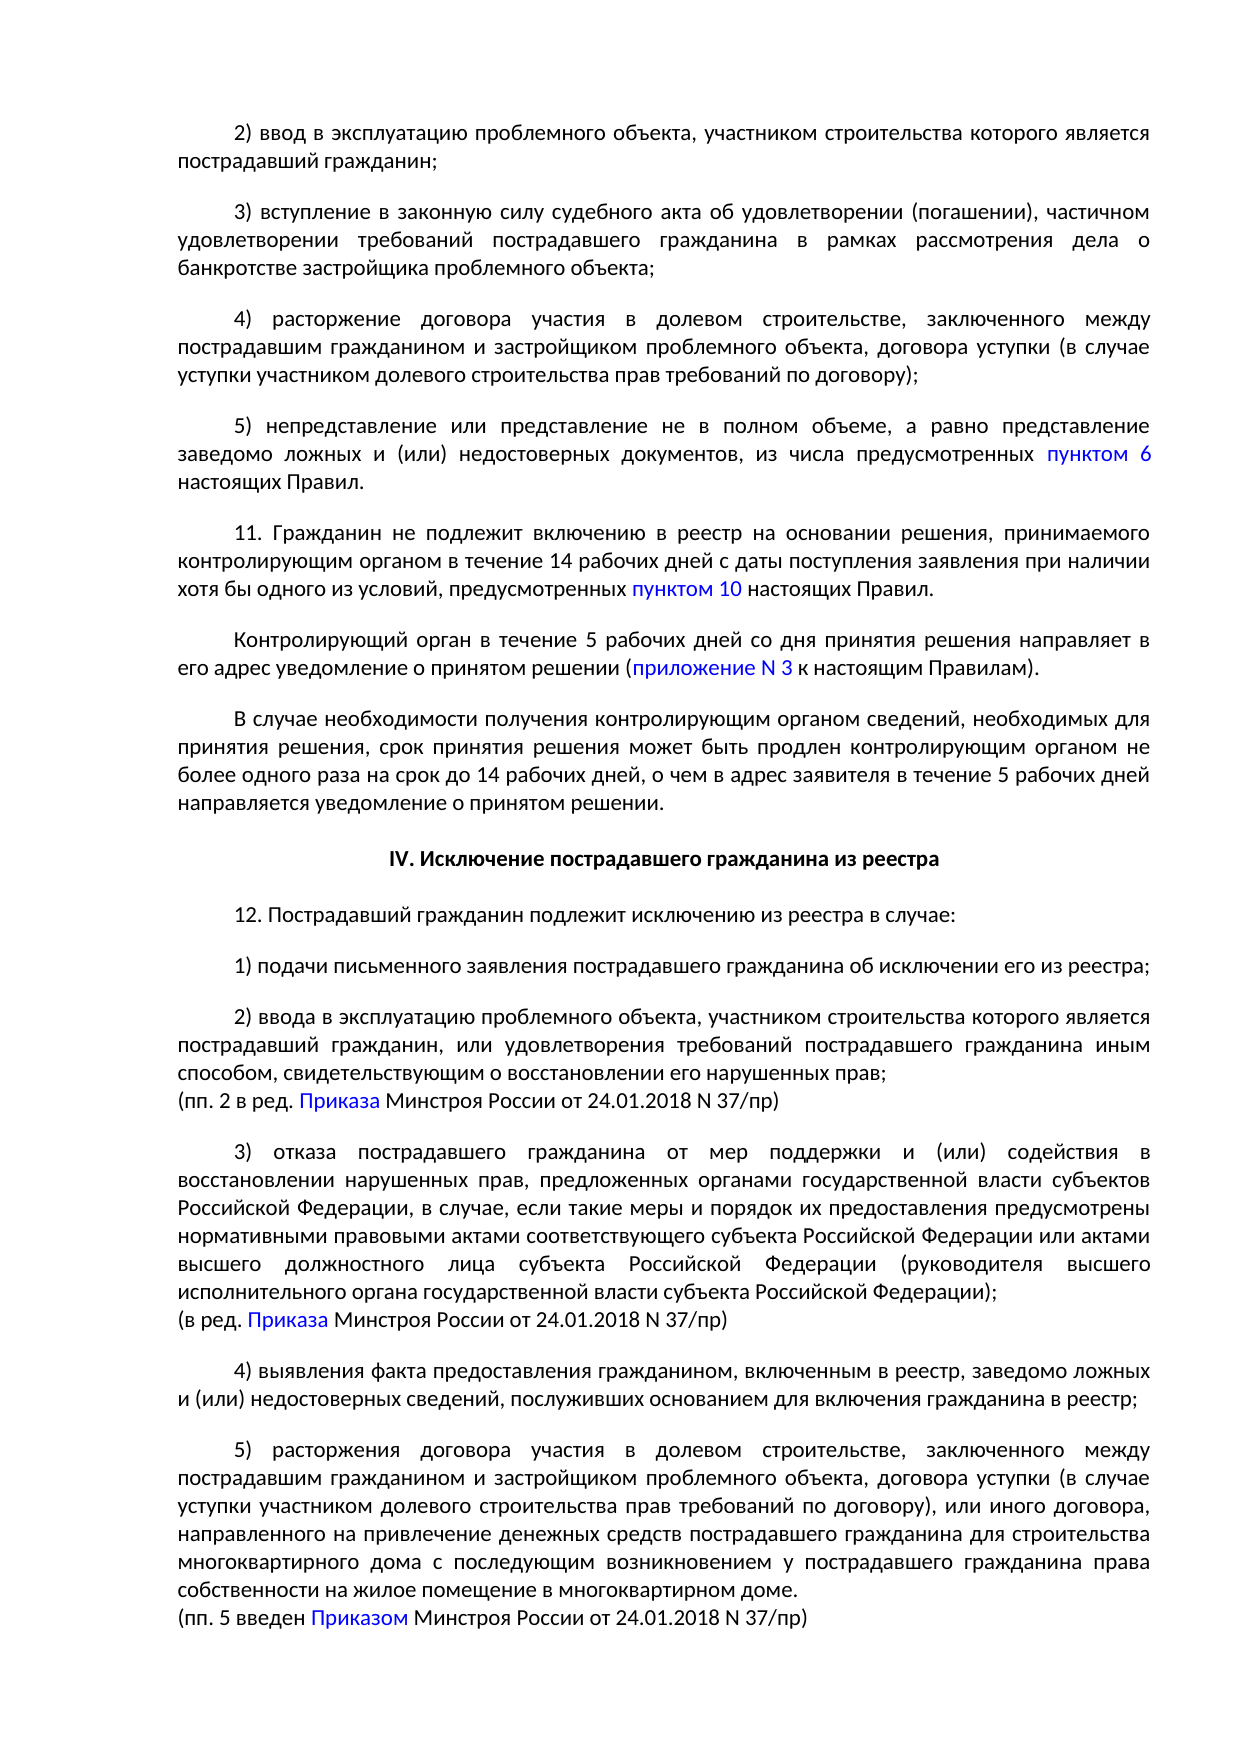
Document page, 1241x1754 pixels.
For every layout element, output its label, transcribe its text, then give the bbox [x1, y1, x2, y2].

text 1) подачи письменного заявления пострадавшего гражданина об исключении его из реестра; [177, 951, 1152, 979]
text Контролирующий орган в течение 5 рабочих дней со дня принятия решения направляет в его адрес уведомление о принятом решении (приложение N 3 к настоящим Правилам). [177, 625, 1152, 681]
title IV. Исключение пострадавшего гражданина из реестра [177, 844, 1152, 872]
text 11. Гражданин не подлежит включению в реестр на основании решения, принимаемого контролирующим органом в течение 14 рабочих дней с даты поступления заявления при наличии хотя бы одного из условий, предусмотренных пунктом 10 настоящих Правил. [177, 518, 1152, 602]
text (пп. 2 в ред. Приказа Минстроя России от 24.01.2018 N 37/пр) [177, 1086, 1152, 1114]
text 5) расторжения договора участия в долевом строительстве, заключенного между пострадавшим гражданином и застройщиком проблемного объекта, договора уступки (в случае уступки участником долевого строительства прав требований по договору), или иного договора, направленного на привлечение денежных средств пострадавшего гражданина для строительства многоквартирного дома с последующим возникновением у пострадавшего гражданина права собственности на жилое помещение в многоквартирном доме. [177, 1435, 1152, 1603]
text 4) расторжение договора участия в долевом строительстве, заключенного между пострадавшим гражданином и застройщиком проблемного объекта, договора уступки (в случае уступки участником долевого строительства прав требований по договору); [177, 304, 1152, 388]
text 3) отказа пострадавшего гражданина от мер поддержки и (или) содействия в восстановлении нарушенных прав, предложенных органами государственной власти субъектов Российской Федерации, в случае, если такие меры и порядок их предоставления предусмотрены нормативными правовыми актами соответствующего субъекта Российской Федерации или актами высшего должностного лица субъекта Российской Федерации (руководителя высшего исполнительного органа государственной власти субъекта Российской Федерации); [177, 1137, 1152, 1305]
text 2) ввод в эксплуатацию проблемного объекта, участником строительства которого является пострадавший гражданин; [177, 118, 1152, 174]
text В случае необходимости получения контролирующим органом сведений, необходимых для принятия решения, срок принятия решения может быть продлен контролирующим органом не более одного раза на срок до 14 рабочих дней, о чем в адрес заявителя в течение 5 рабочих дней направляется уведомление о принятом решении. [177, 704, 1152, 816]
text 3) вступление в законную силу судебного акта об удовлетворении (погашении), частичном удовлетворении требований пострадавшего гражданина в рамках рассмотрения дела о банкротстве застройщика проблемного объекта; [177, 197, 1152, 281]
text 5) непредставление или представление не в полном объеме, а равно представление заведомо ложных и (или) недостоверных документов, из числа предусмотренных пунктом 6 настоящих Правил. [177, 411, 1152, 495]
text 2) ввода в эксплуатацию проблемного объекта, участником строительства которого является пострадавший гражданин, или удовлетворения требований пострадавшего гражданина иным способом, свидетельствующим о восстановлении его нарушенных прав; [177, 1002, 1152, 1086]
text 4) выявления факта предоставления гражданином, включенным в реестр, заведомо ложных и (или) недостоверных сведений, послуживших основанием для включения гражданина в реестр; [177, 1356, 1152, 1412]
text (в ред. Приказа Минстроя России от 24.01.2018 N 37/пр) [177, 1305, 1152, 1333]
text (пп. 5 введен Приказом Минстроя России от 24.01.2018 N 37/пр) [177, 1603, 1152, 1631]
text 12. Пострадавший гражданин подлежит исключению из реестра в случае: [177, 900, 1152, 928]
